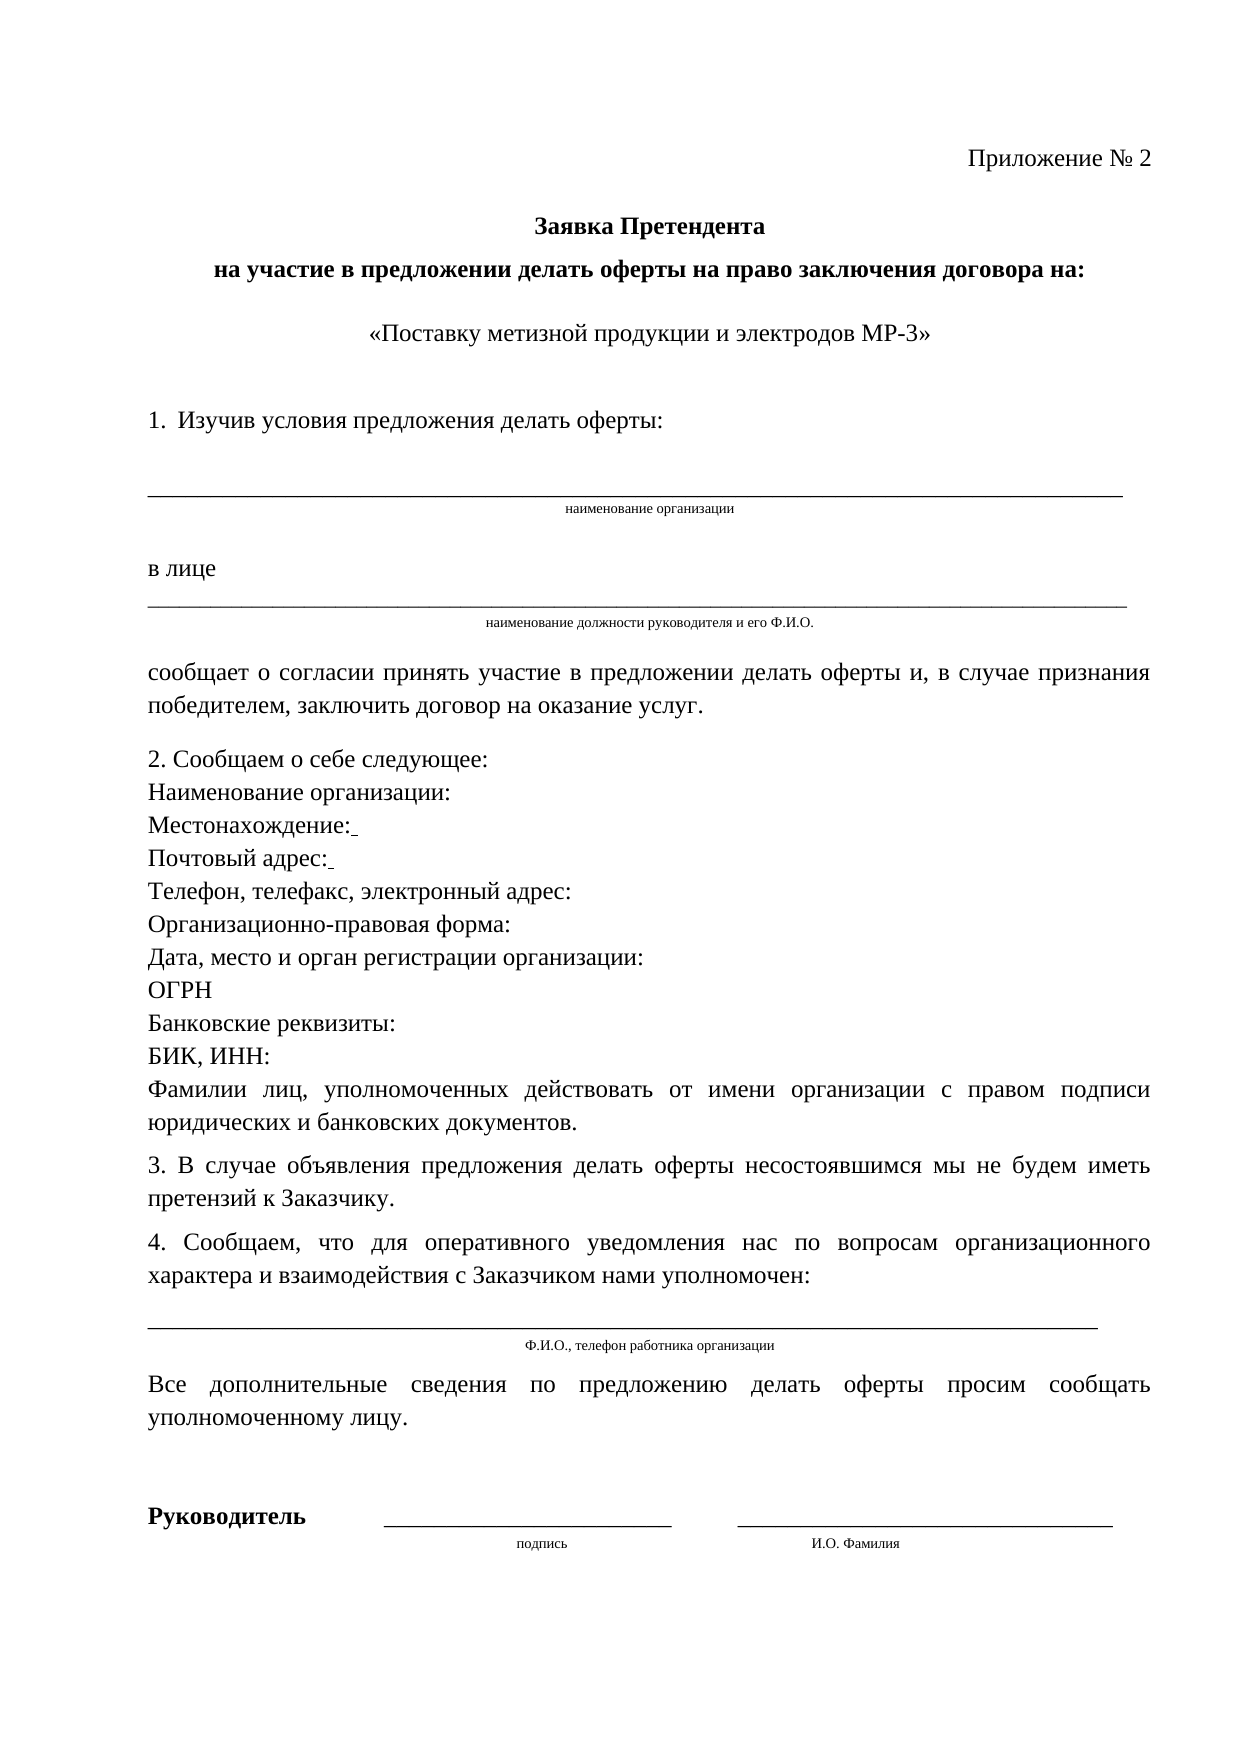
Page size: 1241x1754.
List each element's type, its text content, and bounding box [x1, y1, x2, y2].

text Местонахождение: [148, 810, 1152, 838]
text Приложение № 2 [148, 143, 1152, 172]
text Заявка Претендента на участие в предложении делать оферты на право заключения договора на: [148, 211, 1152, 283]
text ОГРН [148, 975, 1152, 1004]
text в лице ______________________________________________________________________________________________ [148, 553, 1152, 610]
text Почтовый адрес: [148, 843, 1152, 872]
text наименование должности руководителя и его Ф.И.О. [148, 613, 1152, 642]
text Телефон, телефакс, электронный адрес: [148, 876, 1152, 904]
text 3. В случае объявления предложения делать оферты несостоявшимся мы не будем иметь претензий к Заказчику. [148, 1150, 1152, 1212]
text 4. Сообщаем, что для оперативного уведомления нас по вопросам организационного характера и взаимодействия с Заказчиком нами уполномочен: [148, 1227, 1152, 1289]
text Фамилии лиц, уполномоченных действовать от имени организации с правом подписи юридических и банковских документов. [148, 1074, 1152, 1136]
text «Поставку метизной продукции и электродов МР-3» [148, 318, 1152, 347]
text Все дополнительные сведения по предложению делать оферты просим сообщать уполномоченному лицу. [148, 1369, 1152, 1431]
text ______________________________________________________________________________ [148, 471, 1152, 500]
text Руководитель _______________________ ______________________________ [148, 1501, 1152, 1530]
text Наименование организации: [148, 777, 1152, 806]
text Банковские реквизиты: [148, 1008, 1152, 1037]
text 2. Сообщаем о себе следующее: [148, 744, 1152, 772]
text сообщает о согласии принять участие в предложении делать оферты и, в случае признания победителем, заключить договор на оказание услуг. [148, 657, 1152, 719]
text Ф.И.О., телефон работника организации [148, 1336, 1152, 1365]
text Организационно-правовая форма: [148, 909, 1152, 938]
text наименование организации [148, 500, 1152, 528]
text БИК, ИНН: [148, 1041, 1152, 1070]
text ____________________________________________________________________________ [148, 1303, 1152, 1332]
list Изучив условия предложения делать оферты: [148, 405, 1152, 434]
text подпись И.О. Фамилия [443, 1534, 1152, 1563]
text Дата, место и орган регистрации организации: [148, 942, 1152, 971]
